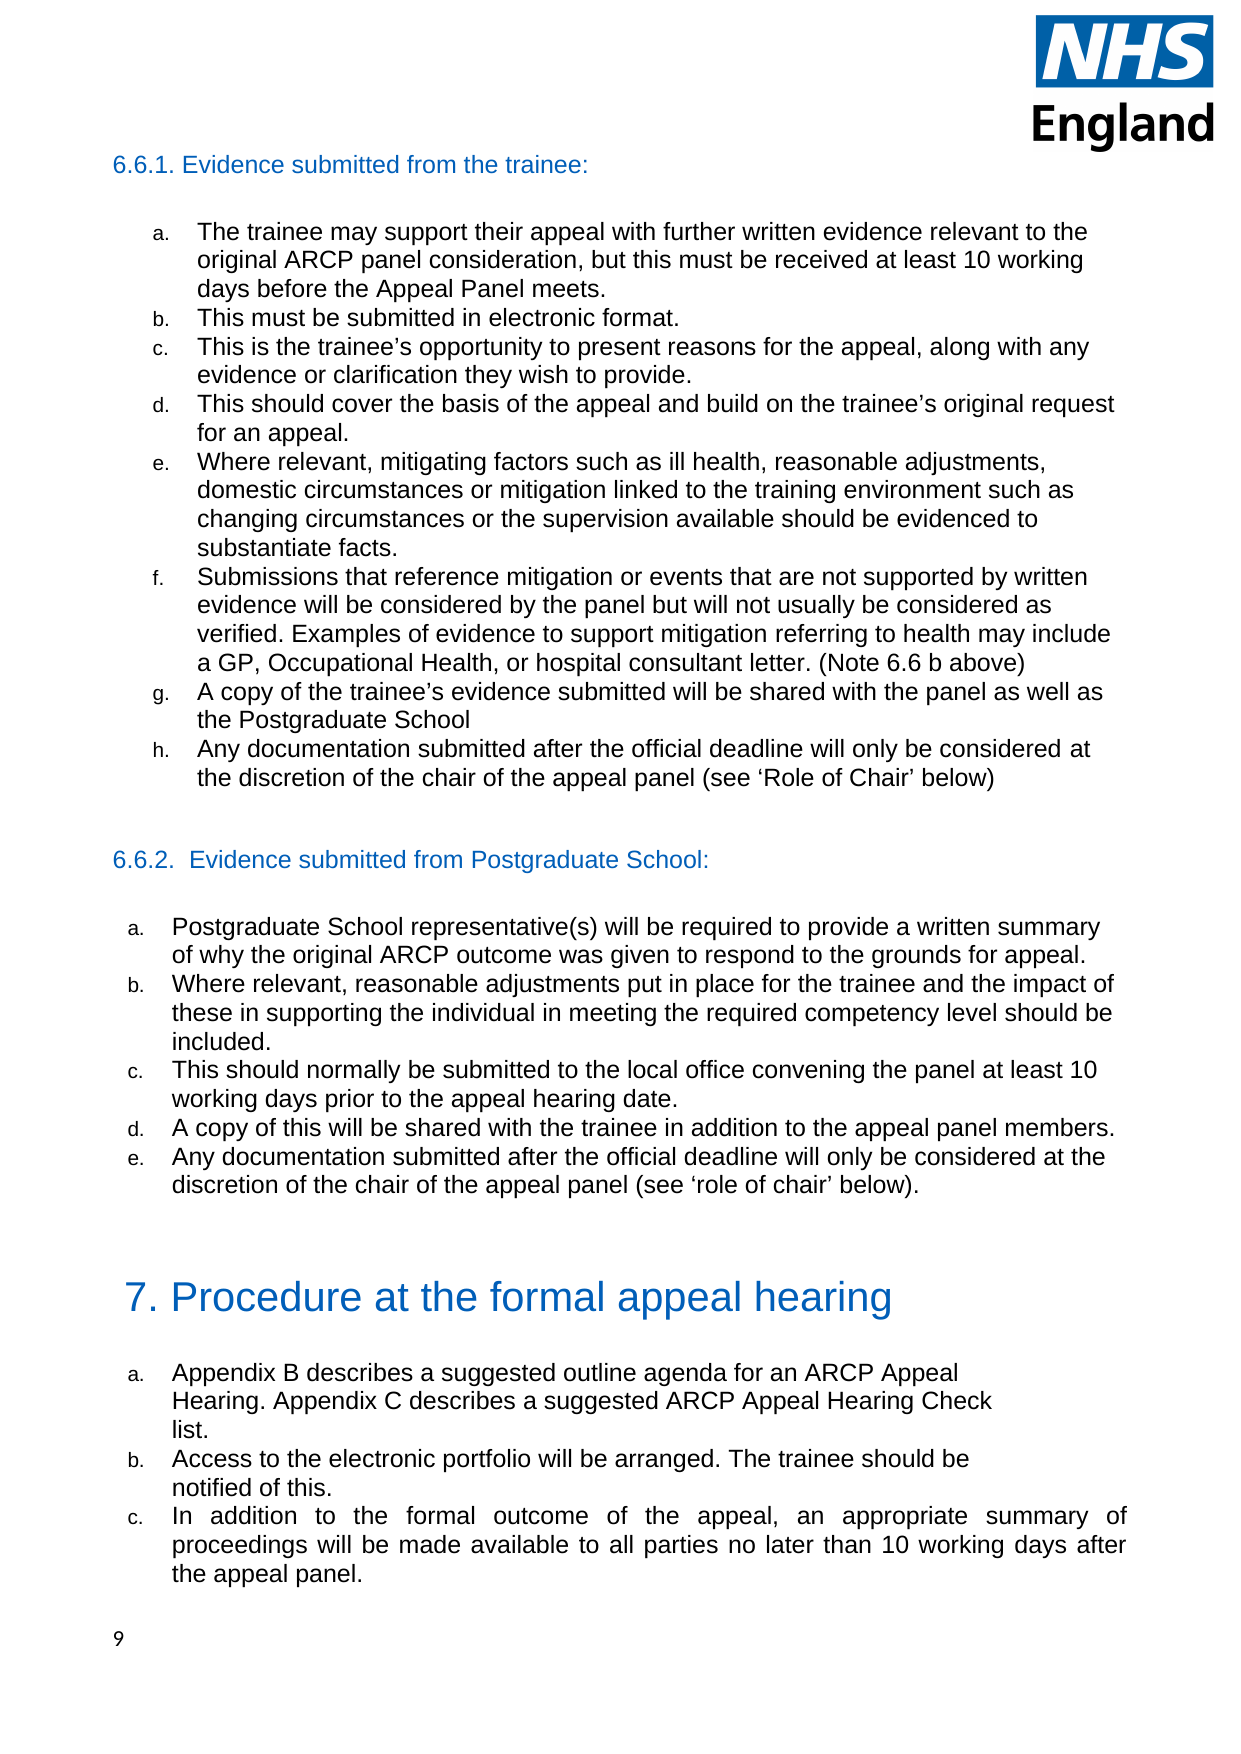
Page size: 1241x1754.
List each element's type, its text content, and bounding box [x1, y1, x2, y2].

list Appendix B describes a suggested outline agenda for an ARCP Appeal Hearing. Appendix C describes a suggested ARCP Appeal Hearing Check list. [127, 1358, 996, 1444]
subtitle 7. Procedure at the formal appeal hearing [112, 1272, 1134, 1320]
list Where relevant, reasonable adjustments put in place for the trainee and the impact of these in supporting the individual in meeting the required competency level should be included. [127, 969, 1124, 1056]
list This is the trainee’s opportunity to present reasons for the appeal, along with any evidence or clarification they wish to provide. [152, 332, 1128, 389]
list Submissions that reference mitigation or events that are not supported by written evidence will be considered by the panel but will not usually be considered as verified. Examples of evidence to support mitigation referring to health may include a GP, Occupational Health, or hospital consultant letter. (Note 6.6 b above) [152, 562, 1128, 677]
list A copy of this will be shared with the trainee in addition to the appeal panel members. [127, 1113, 1124, 1142]
list The trainee may support their appeal with further written evidence relevant to the original ARCP panel consideration, but this must be received at least 10 working days before the Appeal Panel meets. [152, 217, 1128, 303]
subtitle 6.6.1. Evidence submitted from the trainee: [112, 151, 1134, 179]
list This should cover the basis of the appeal and build on the trainee’s original request for an appeal. [152, 389, 1128, 447]
list Any documentation submitted after the official deadline will only be considered at the discretion of the chair of the appeal panel (see ‘Role of Chair’ below) [152, 734, 1128, 792]
list In addition to the formal outcome of the appeal, an appropriate summary of proceedings will be made available to all parties no later than 10 working days after the appeal panel. [127, 1501, 1128, 1588]
list This must be submitted in electronic format. [152, 303, 1128, 332]
subtitle 6.6.2. Evidence submitted from Postgraduate School: [112, 846, 1134, 874]
list Where relevant, mitigating factors such as ill health, reasonable adjustments, domestic circumstances or mitigation linked to the training environment such as changing circumstances or the supervision available should be evidenced to substantiate facts. [152, 447, 1128, 562]
list Postgraduate School representative(s) will be required to provide a written summary of why the original ARCP outcome was given to respond to the grounds for appeal. [127, 912, 1124, 969]
list This should normally be submitted to the local office convening the panel at least 10 working days prior to the appeal hearing date. [127, 1056, 1124, 1113]
list Access to the electronic portfolio will be arranged. The trainee should be notified of this. [127, 1444, 996, 1501]
list A copy of the trainee’s evidence submitted will be shared with the panel as well as the Postgraduate School [152, 677, 1128, 734]
list Any documentation submitted after the official deadline will only be considered at the discretion of the chair of the appeal panel (see ‘role of chair’ below). [127, 1142, 1124, 1199]
picture [1033, 15, 1214, 152]
